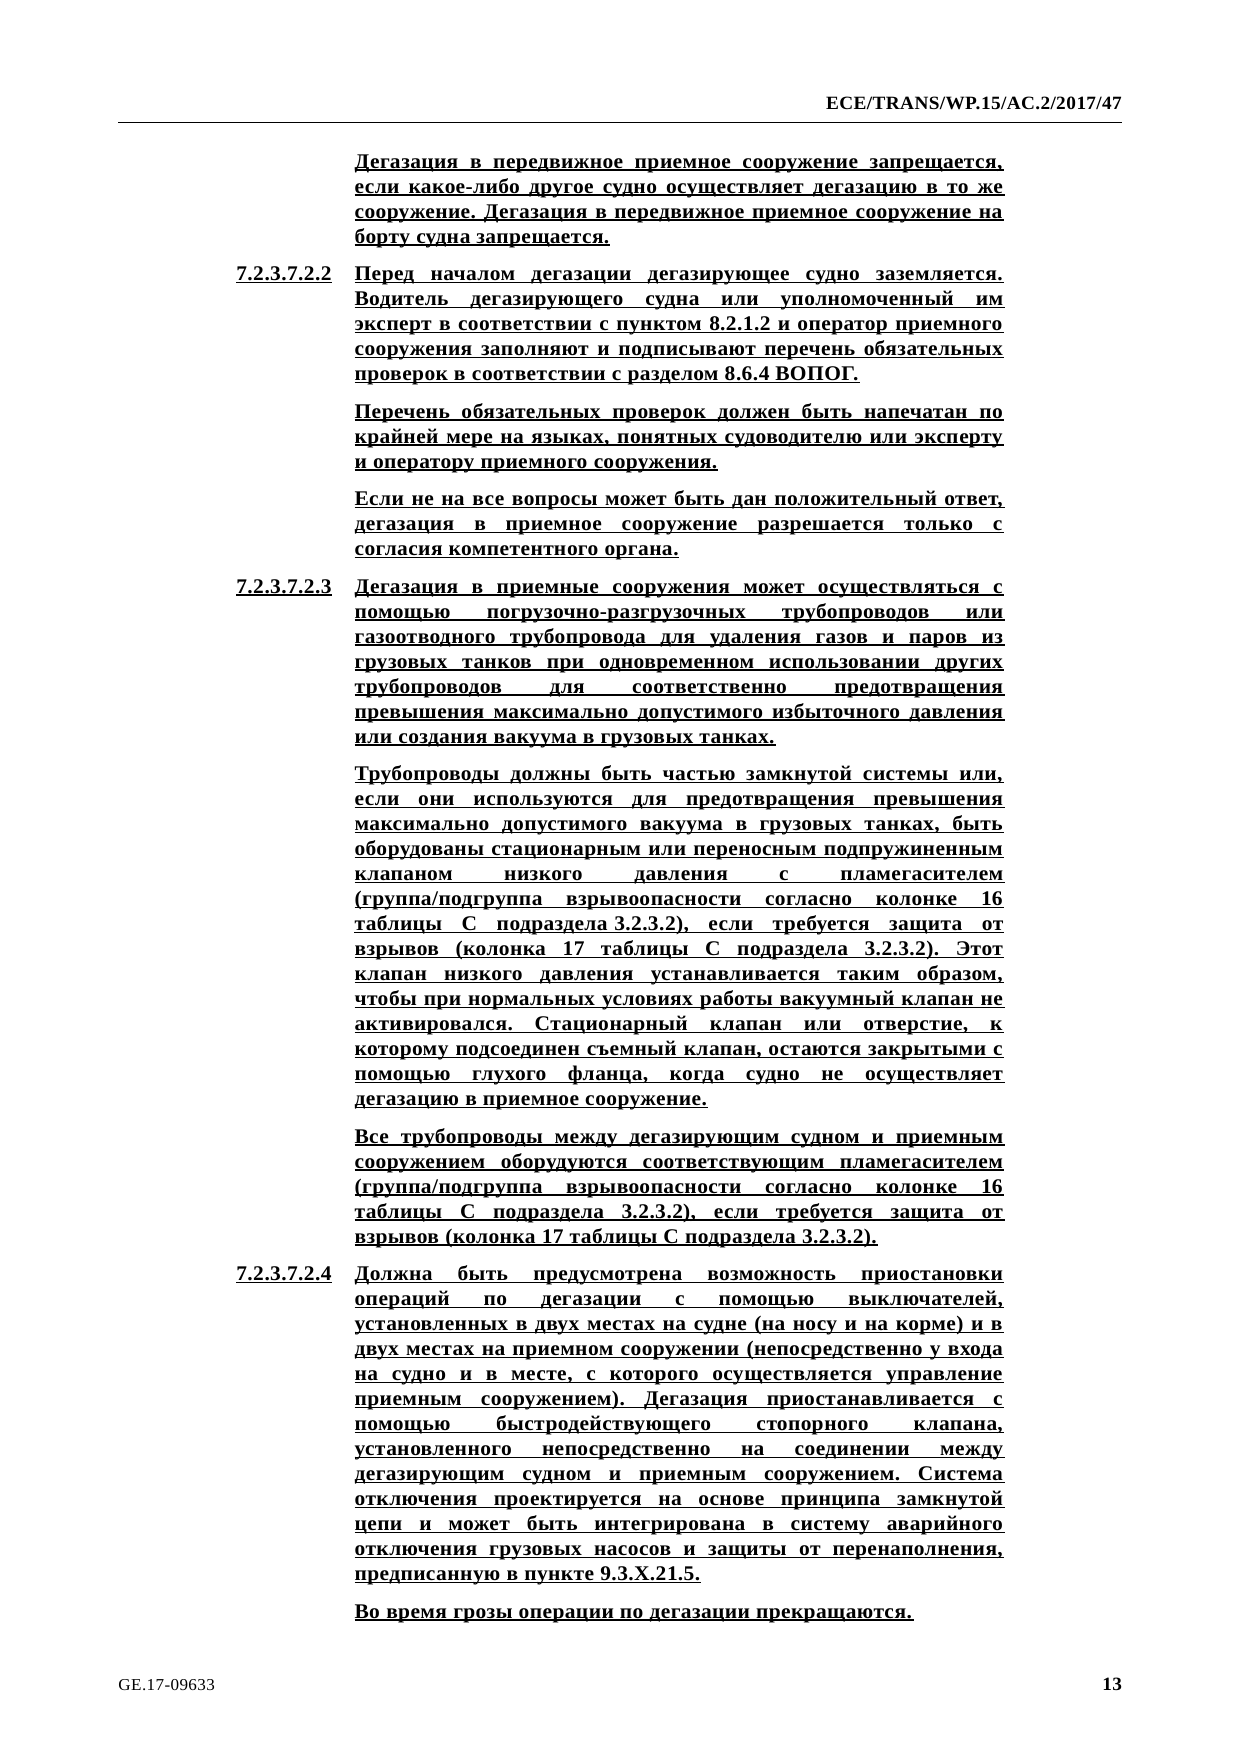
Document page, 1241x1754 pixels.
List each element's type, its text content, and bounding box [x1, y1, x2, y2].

text Перечень обязательных проверок должен быть напечатан по крайней мере на языках, понятных судоводителю или эксперту и оператору приемного сооружения. [236, 398, 1004, 473]
text Если не на все вопросы может быть дан положительный ответ, дегазация в приемное сооружение разрешается только с согласия компетентного органа. [236, 485, 1004, 560]
text Во время грозы операции по дегазации прекращаются. [236, 1598, 1004, 1623]
text 7.2.3.7.2.2 Перед началом дегазации дегазирующее судно заземляется. Водитель дегазирующего судна или уполномоченный им эксперт в соответствии с пунктом 8.2.1.2 и оператор приемного сооружения заполняют и подписывают перечень обязательных проверок в соответствии с разделом 8.6.4 ВОПОГ. [236, 260, 1004, 385]
text 7.2.3.7.2.3 Дегазация в приемные сооружения может осуществляться с помощью погрузочно-разгрузочных трубопроводов или газоотводного трубопровода для удаления газов и паров из грузовых танков при одновременном использовании других трубопроводов для соответственно предотвращения превышения максимально допустимого избыточного давления или создания вакуума в грузовых танках. [236, 573, 1004, 748]
text Трубопроводы должны быть частью замкнутой системы или, если они используются для предотвращения превышения максимально допустимого вакуума в грузовых танках, быть оборудованы стационарным или переносным подпружиненным клапаном низкого давления с пламегасителем (группа/подгруппа взрывоопасности согласно колонке 16 таблицы С подраздела 3.2.3.2), если требуется защита от взрывов (колонка 17 таблицы С подраздела 3.2.3.2). Этот клапан низкого давления устанавливается таким образом, чтобы при нормальных условиях работы вакуумный клапан не активировался. Стационарный клапан или отверстие, к которому подсоединен съемный клапан, остаются закрытыми с помощью глухого фланца, когда судно не осуществляет дегазацию в приемное сооружение. [236, 760, 1004, 1110]
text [236, 148, 1004, 248]
text Все трубопроводы между дегазирующим судном и приемным сооружением оборудуются соответствующим пламегасителем (группа/подгруппа взрывоопасности согласно колонке 16 таблицы С подраздела 3.2.3.2), если требуется защита от взрывов (колонка 17 таблицы С подраздела 3.2.3.2). [236, 1123, 1004, 1248]
text 7.2.3.7.2.4 Должна быть предусмотрена возможность приостановки операций по дегазации с помощью выключателей, установленных в двух местах на судне (на носу и на корме) и в двух местах на приемном сооружении (непосредственно у входа на судно и в месте, с которого осуществляется управление приемным сооружением). Дегазация приостанавливается с помощью быстродействующего стопорного клапана, установленного непосредственно на соединении между дегазирующим судном и приемным сооружением. Система отключения проектируется на основе принципа замкнутой цепи и может быть интегрирована в систему аварийного отключения грузовых насосов и защиты от перенаполнения, предписанную в пункте 9.3.Х.21.5. [236, 1260, 1004, 1585]
